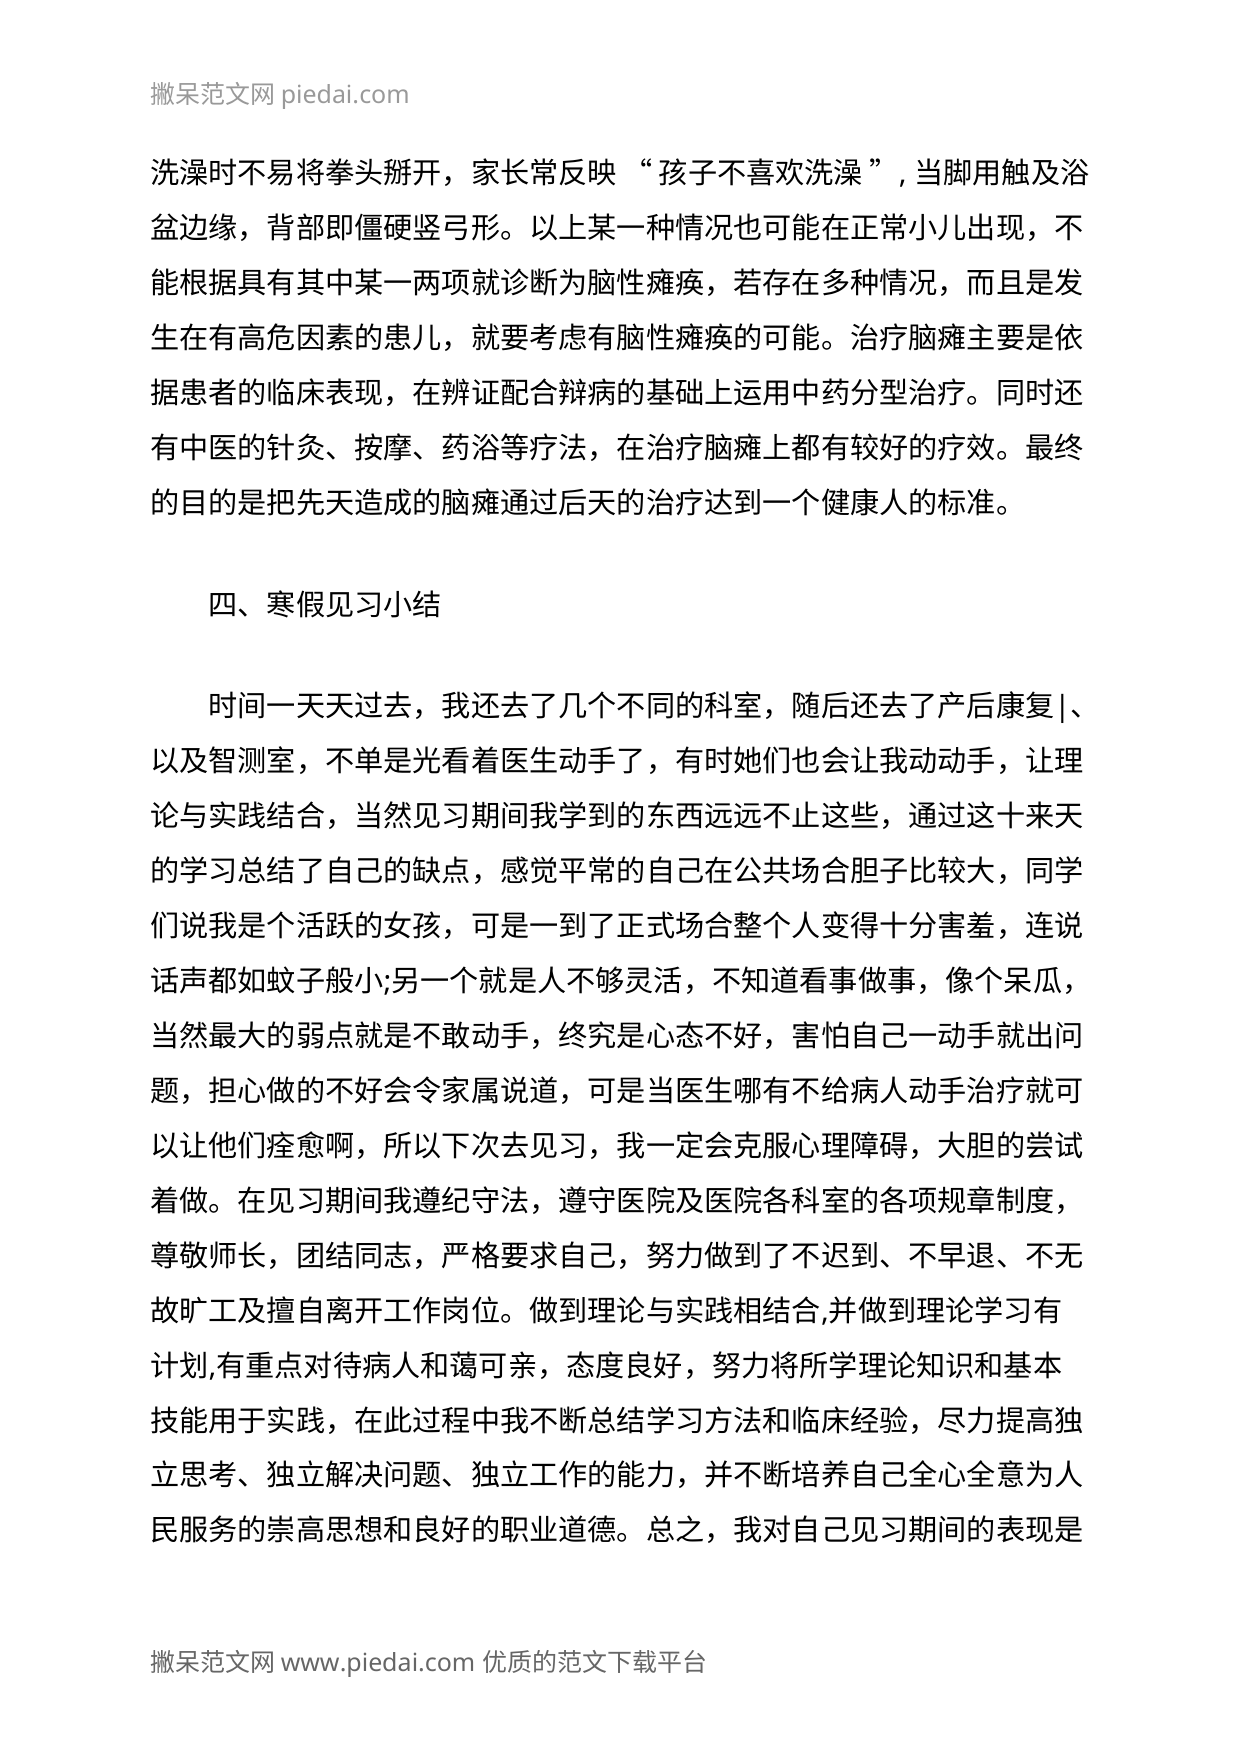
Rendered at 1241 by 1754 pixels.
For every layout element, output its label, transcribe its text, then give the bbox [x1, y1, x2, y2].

text 四、寒假见习小结 [150, 581, 1090, 623]
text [150, 150, 1090, 522]
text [150, 683, 1090, 1549]
